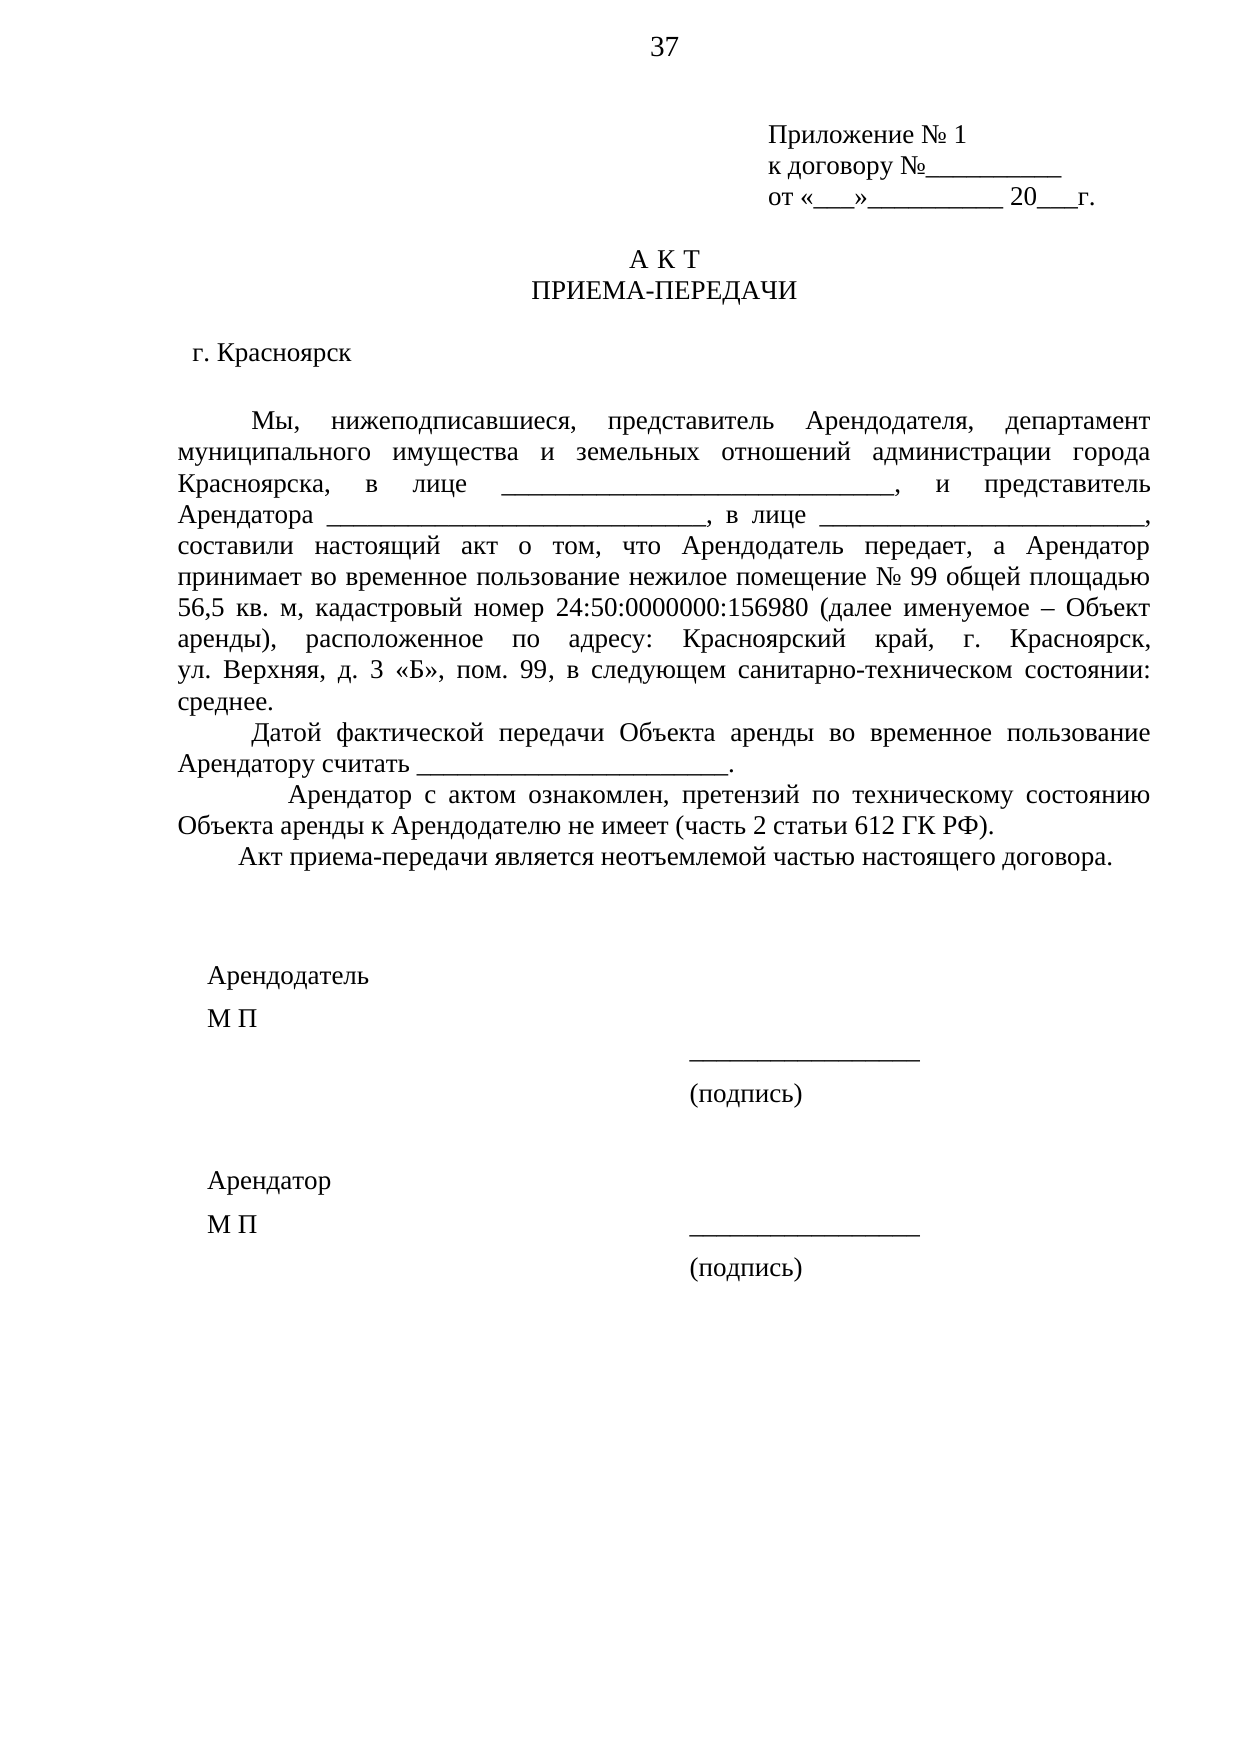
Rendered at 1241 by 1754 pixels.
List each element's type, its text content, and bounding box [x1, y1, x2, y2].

text Мы, нижеподписавшиеся, представитель Арендодателя, департамент муниципального имущества и земельных отношений администрации города Красноярска, в лице _____________________________, и представитель Арендатора ____________________________, в лице ________________________, составили настоящий акт о том, что Арендодатель передает, а Арендатор принимает во временное пользование нежилое помещение № 99 общей площадью 56,5 кв. м, кадастровый номер 24:50:0000000:156980 (далее именуемое – Объект аренды), расположенное по адресу: Красноярский край, г. Красноярск, ул. Верхняя, д. 3 «Б», пом. 99, в следующем санитарно-техническом состоянии: среднее. [177, 404, 1152, 716]
table_cell Арендатор М П [196, 1121, 678, 1295]
table_header Арендодатель М П [196, 872, 678, 1121]
text Приложение № 1 [768, 118, 1152, 149]
text Датой фактической передачи Объекта аренды во временное пользование Арендатору считать _______________________. [177, 716, 1152, 778]
table_cell _________________ (подпись) [678, 1121, 1163, 1295]
text г. Красноярск [177, 336, 1152, 367]
text ПРИЕМА-ПЕРЕДАЧИ [177, 274, 1152, 305]
text Арендатор с актом ознакомлен, претензий по техническому состоянию Объекта аренды к Арендодателю не имеет (часть 2 статьи 612 ГК РФ). [177, 778, 1152, 840]
text от «___»__________ 20___г. [768, 180, 1152, 212]
table_header _________________ (подпись) [678, 872, 1163, 1121]
text АКТ [177, 243, 1152, 274]
text Акт приема-передачи является неотъемлемой частью настоящего договора. [177, 840, 1152, 872]
text к договору №__________ [768, 149, 1152, 180]
